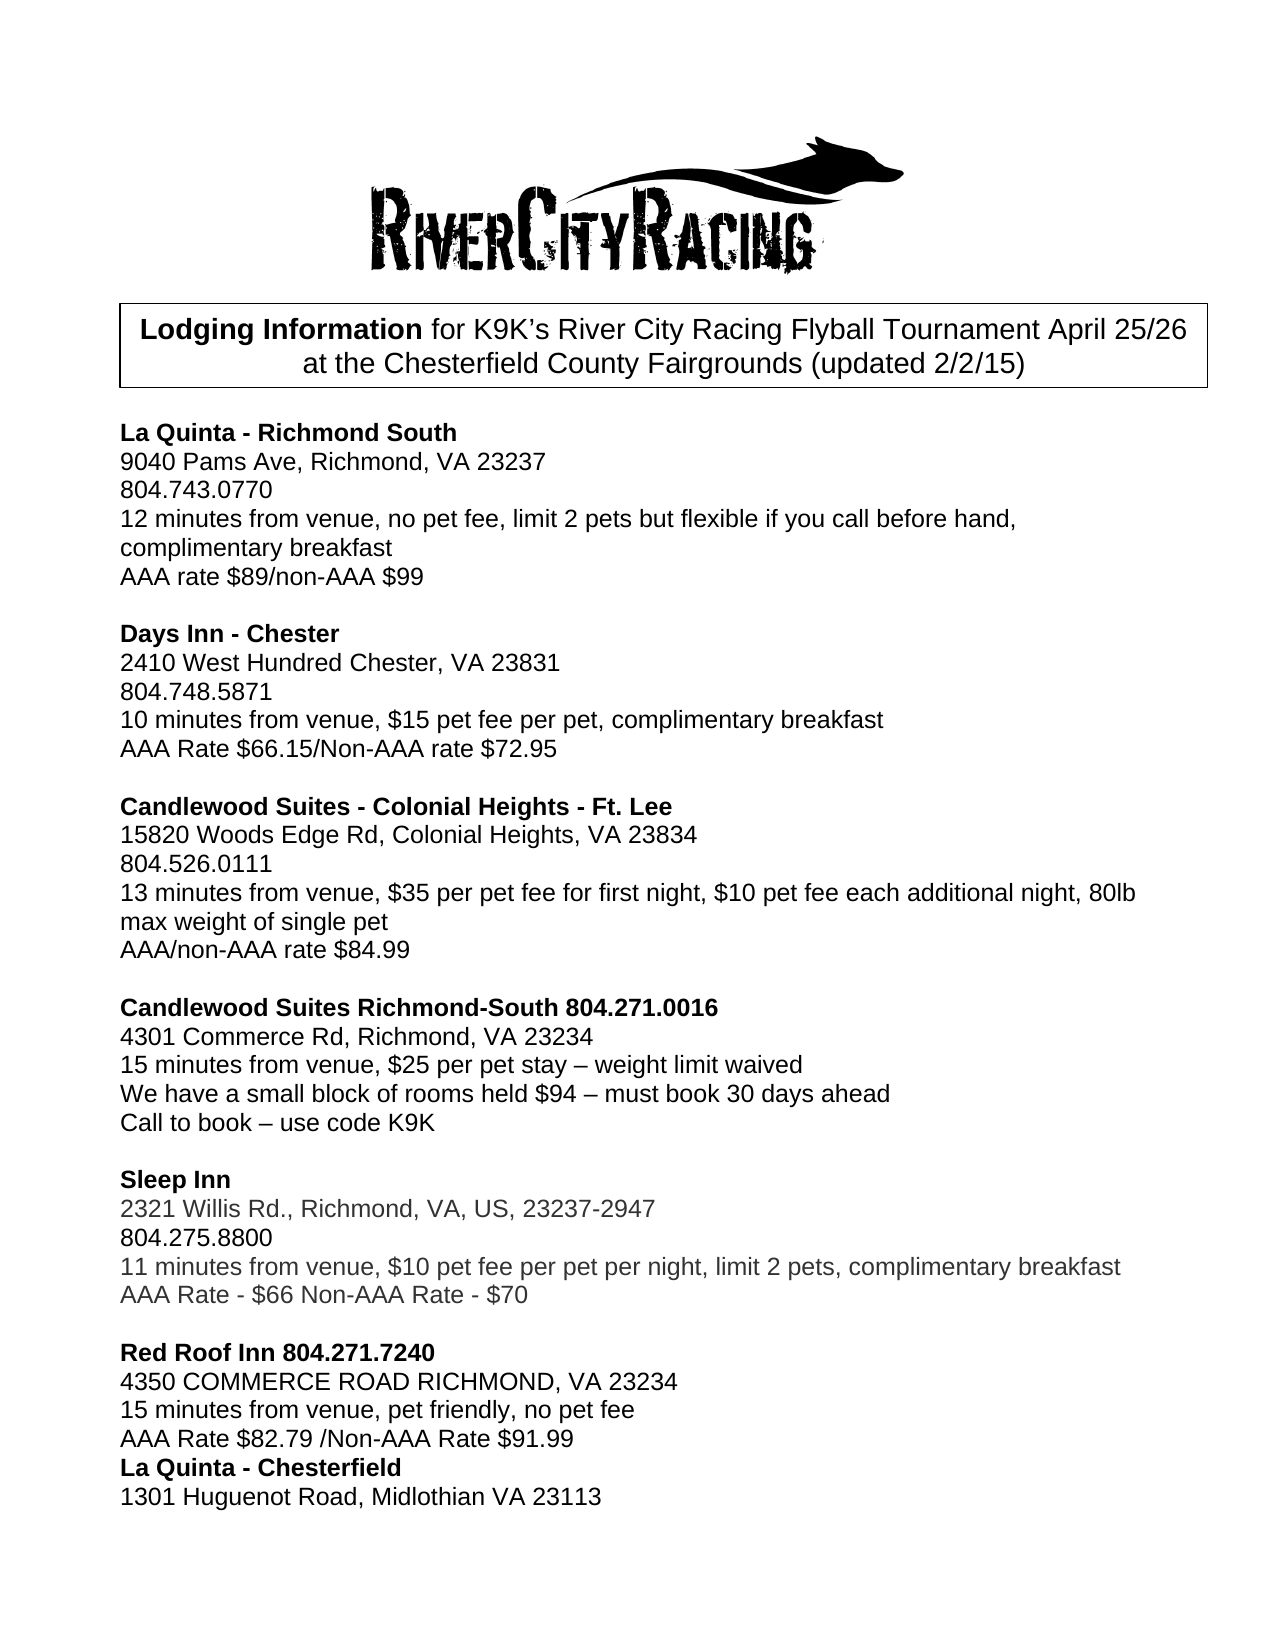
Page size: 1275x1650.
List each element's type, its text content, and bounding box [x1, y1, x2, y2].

text 804.743.0770 [120, 475, 1155, 504]
text 10 minutes from venue, $15 pet fee per pet, complimentary breakfast [120, 705, 1155, 734]
picture [369, 135, 906, 277]
text Days Inn - Chester [120, 619, 1155, 648]
text 804.526.0111 [120, 849, 1155, 878]
text 4350 COMMERCE ROAD RICHMOND, VA 23234 [120, 1366, 1155, 1395]
text Candlewood Suites Richmond-South 804.271.0016 [120, 993, 1155, 1021]
text 15 minutes from venue, $25 per pet stay – weight limit waived [120, 1050, 1155, 1079]
text 15 minutes from venue, pet friendly, no pet fee [120, 1395, 1155, 1424]
text 12 minutes from venue, no pet fee, limit 2 pets but flexible if you call before hand, complimentary breakfast [120, 504, 1155, 561]
text 13 minutes from venue, $35 per pet fee for first night, $10 pet fee each additional night, 80lb max weight of single pet [120, 878, 1155, 935]
text AAA Rate $66.15/Non-AAA rate $72.95 [120, 734, 1155, 763]
text 804.748.5871 [120, 676, 1155, 705]
text Candlewood Suites - Colonial Heights - Ft. Lee [120, 791, 1155, 820]
text La Quinta - Richmond South [120, 418, 1155, 446]
text AAA Rate $82.79 /Non-AAA Rate $91.99 [120, 1424, 1155, 1453]
text AAA rate $89/non-AAA $99 [120, 561, 1155, 590]
text 804.275.8800 [120, 1223, 1155, 1251]
text 11 minutes from venue, $10 pet fee per pet per night, limit 2 pets, complimentary breakfast [120, 1251, 1155, 1280]
text 2321 Willis Rd., Richmond, VA, US, 23237-2947 [120, 1194, 1155, 1223]
text Red Roof Inn 804.271.7240 [120, 1338, 1155, 1366]
text La Quinta - Chesterfield [120, 1453, 1155, 1481]
text 9040 Pams Ave, Richmond, VA 23237 [120, 446, 1155, 475]
text AAA Rate - $66 Non-AAA Rate - $70 [120, 1280, 1155, 1309]
text 2410 West Hundred Chester, VA 23831 [120, 648, 1155, 676]
text We have a small block of rooms held $94 – must book 30 days ahead [120, 1079, 1155, 1108]
text 4301 Commerce Rd, Richmond, VA 23234 [120, 1021, 1155, 1050]
text Call to book – use code K9K [120, 1108, 1155, 1136]
text 15820 Woods Edge Rd, Colonial Heights, VA 23834 [120, 820, 1155, 849]
text 1301 Huguenot Road, Midlothian VA 23113 [120, 1481, 1155, 1510]
text Sleep Inn [120, 1165, 1155, 1194]
text AAA/non-AAA rate $84.99 [120, 935, 1155, 964]
